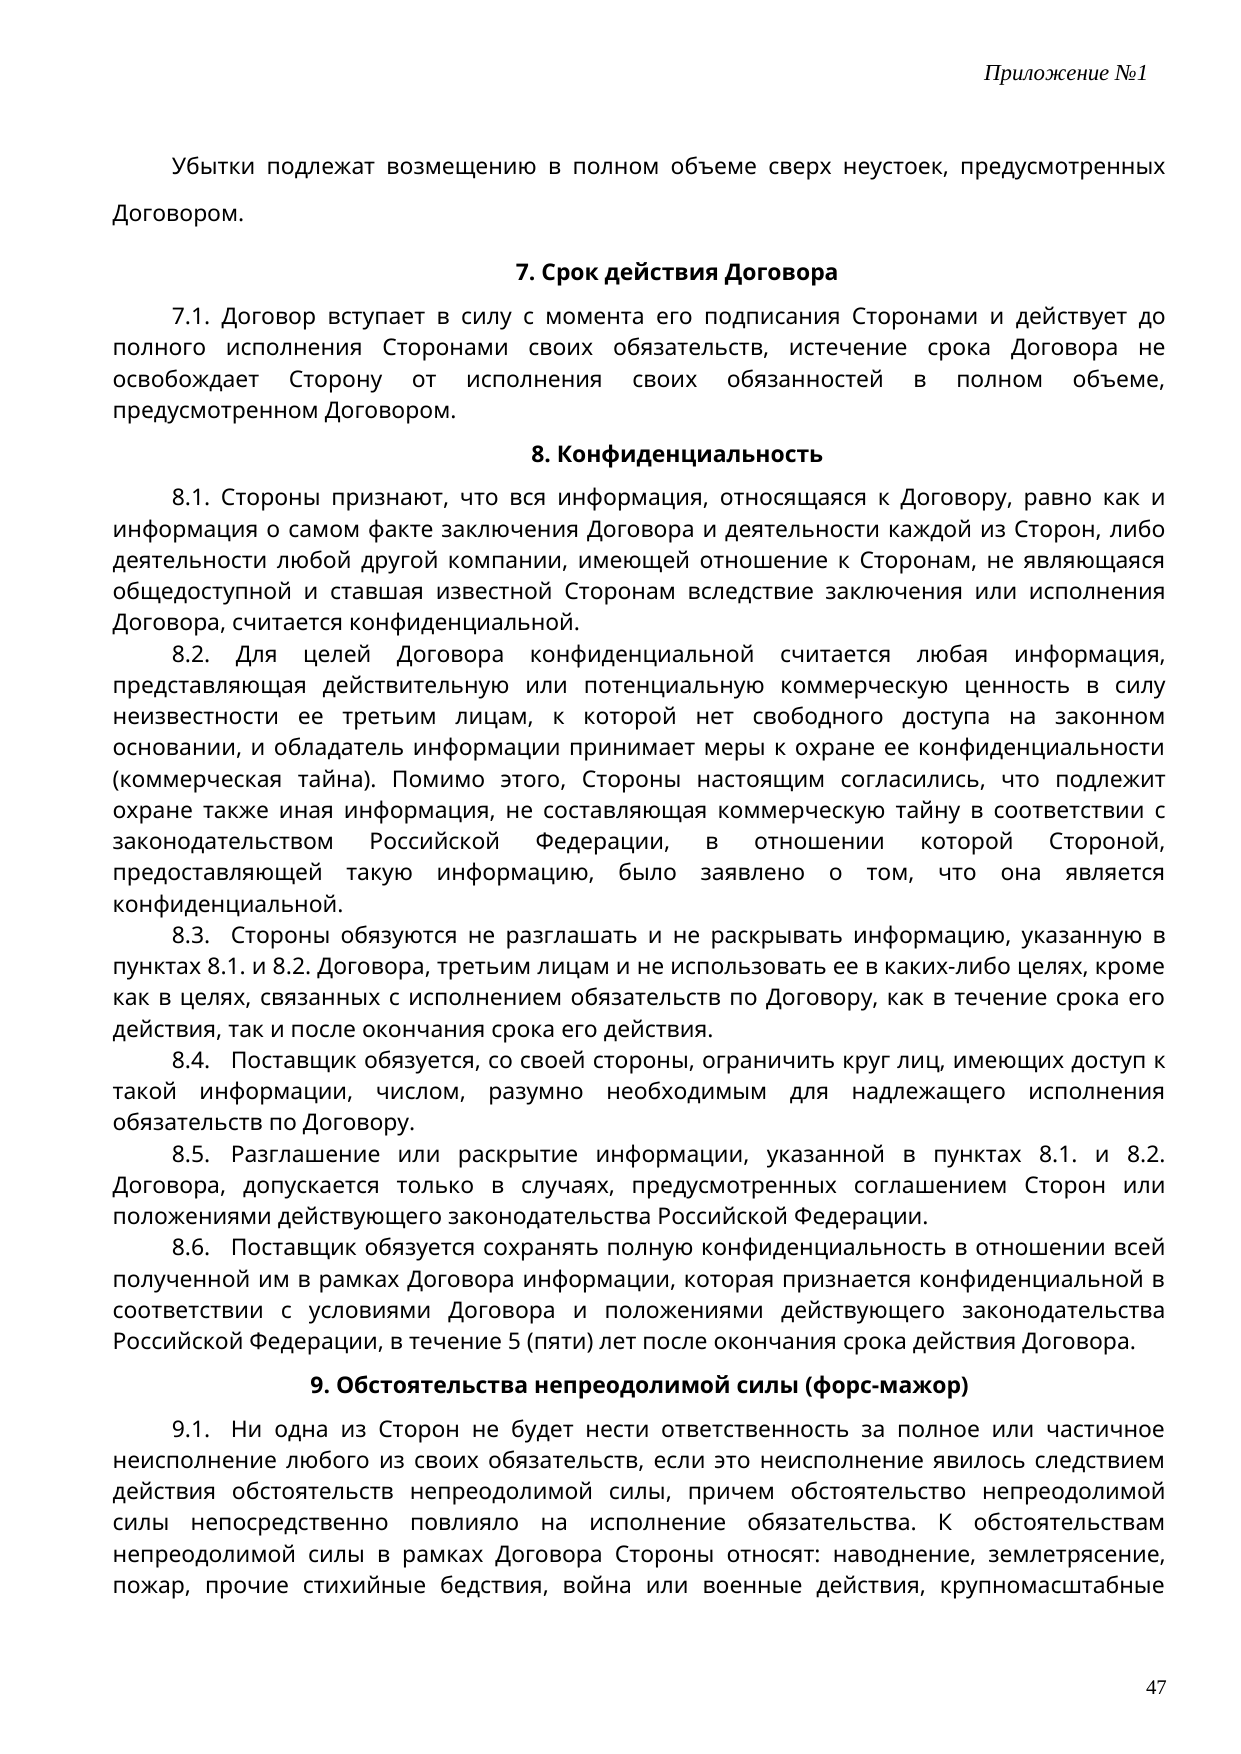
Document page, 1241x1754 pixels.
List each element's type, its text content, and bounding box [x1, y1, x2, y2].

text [112, 1412, 1167, 1600]
text 8.5. Разглашение или раскрытие информации, указанной в пунктах 8.1. и 8.2. Договора, допускается только в случаях, предусмотренных соглашением Сторон или положениями действующего законодательства Российской Федерации. [112, 1137, 1167, 1231]
text 8.3. Стороны обязуются не разглашать и не раскрывать информацию, указанную в пунктах 8.1. и 8.2. Договора, третьим лицам и не использовать ее в каких-либо целях, кроме как в целях, связанных с исполнением обязательств по Договору, как в течение срока его действия, так и после окончания срока его действия. [112, 919, 1167, 1044]
text 8.1. Стороны признают, что вся информация, относящаяся к Договору, равно как и информация о самом факте заключения Договора и деятельности каждой из Сторон, либо деятельности любой другой компании, имеющей отношение к Сторонам, не являющаяся общедоступной и ставшая известной Сторонам вследствие заключения или исполнения Договора, считается конфиденциальной. [112, 481, 1167, 637]
text 8.4. Поставщик обязуется, со своей стороны, ограничить круг лиц, имеющих доступ к такой информации, числом, разумно необходимым для надлежащего исполнения обязательств по Договору. [112, 1044, 1167, 1137]
text Убытки подлежат возмещению в полном объеме сверх неустоек, предусмотренных Договором. [112, 150, 1167, 228]
text 7. Срок действия Договора [112, 256, 1167, 287]
text 7.1. Договор вступает в силу с момента его подписания Сторонами и действует до полного исполнения Сторонами своих обязательств, истечение срока Договора не освобождает Сторону от исполнения своих обязанностей в полном объеме, предусмотренном Договором. [112, 300, 1167, 425]
subtitle 9. Обстоятельства непреодолимой силы (форс-мажор) [112, 1369, 1167, 1400]
text 8. Конфиденциальность [112, 437, 1167, 469]
text 8.6. Поставщик обязуется сохранять полную конфиденциальность в отношении всей полученной им в рамках Договора информации, которая признается конфиденциальной в соответствии с условиями Договора и положениями действующего законодательства Российской Федерации, в течение 5 (пяти) лет после окончания срока действия Договора. [112, 1231, 1167, 1356]
text 8.2. Для целей Договора конфиденциальной считается любая информация, представляющая действительную или потенциальную коммерческую ценность в силу неизвестности ее третьим лицам, к которой нет свободного доступа на законном основании, и обладатель информации принимает меры к охране ее конфиденциальности (коммерческая тайна). Помимо этого, Стороны настоящим согласились, что подлежит охране также иная информация, не составляющая коммерческую тайну в соответствии с законодательством Российской Федерации, в отношении которой Стороной, предоставляющей такую информацию, было заявлено о том, что она является конфиденциальной. [112, 637, 1167, 919]
